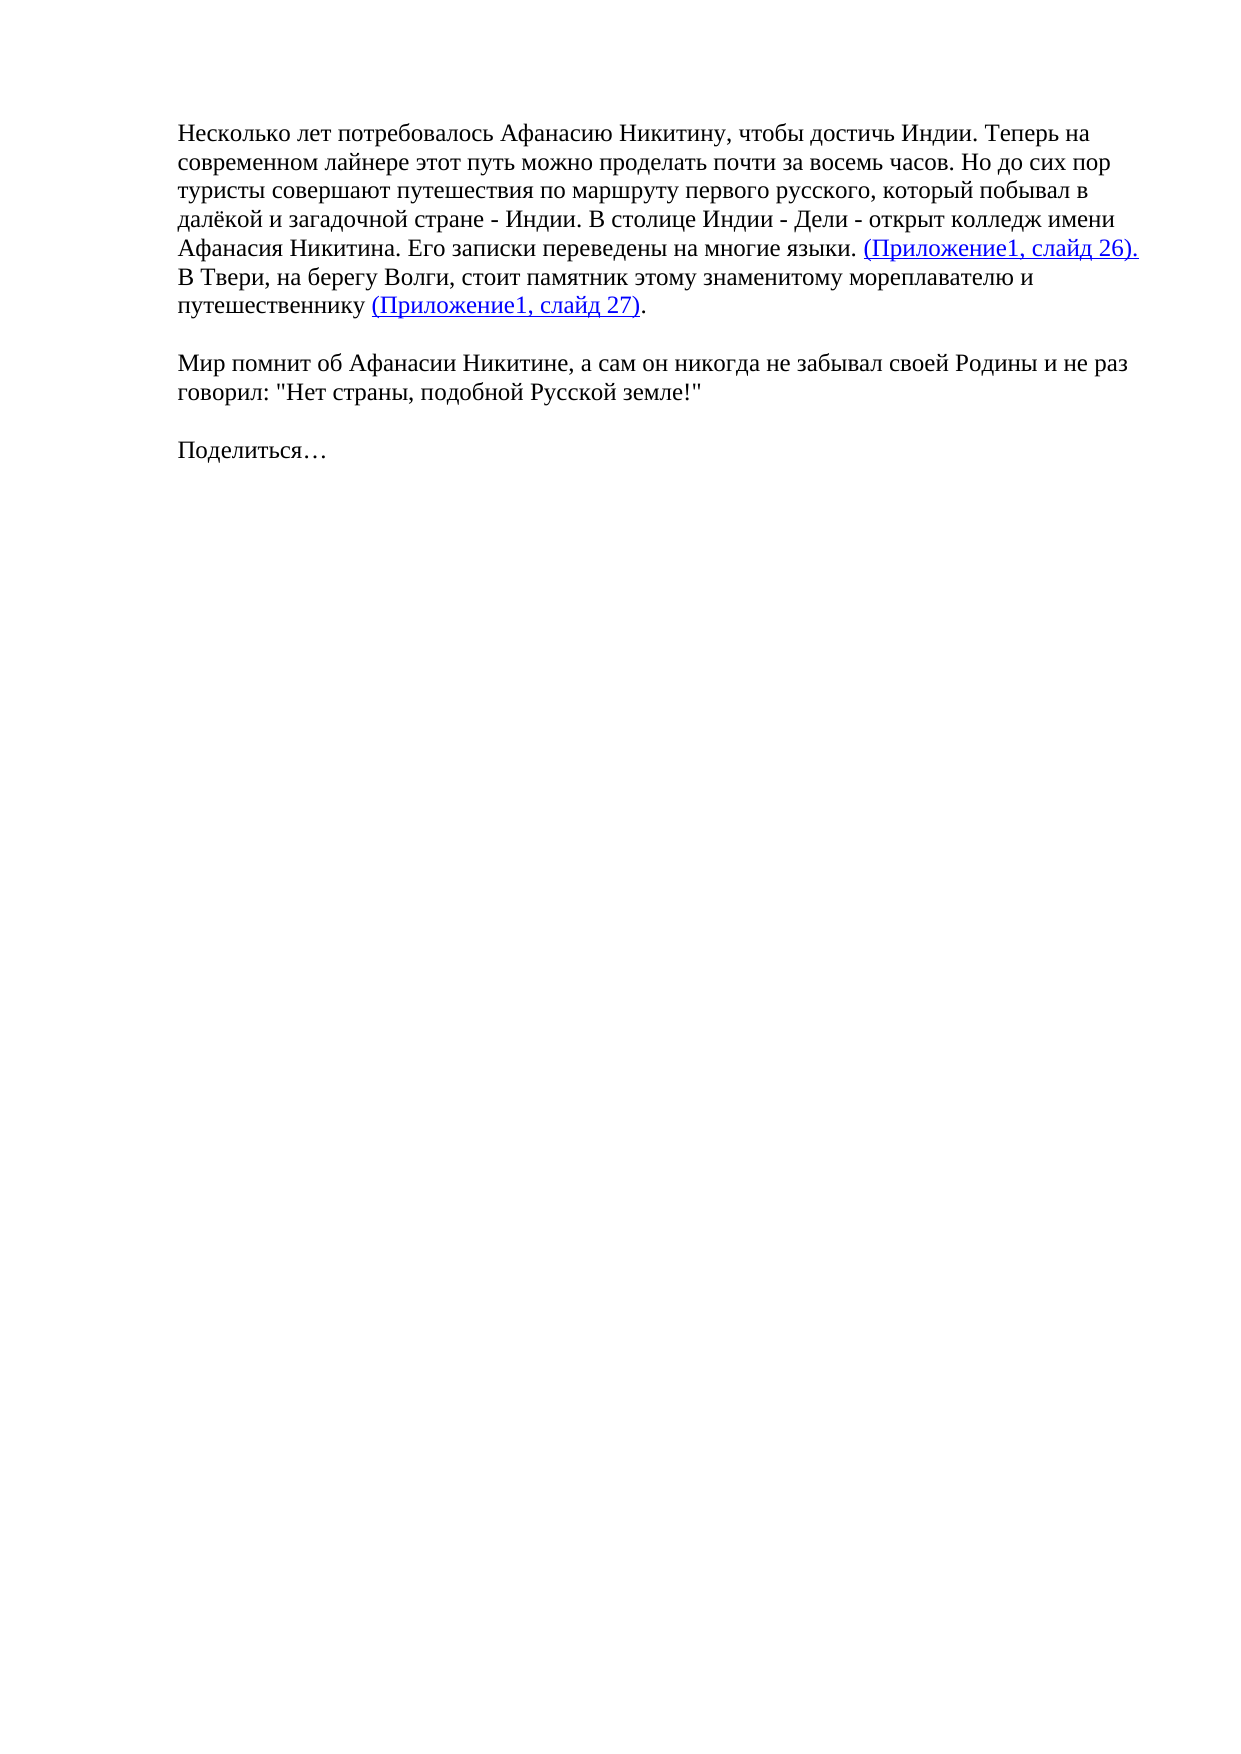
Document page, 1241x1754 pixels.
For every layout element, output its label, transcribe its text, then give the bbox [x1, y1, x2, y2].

text Мир помнит об Афанасии Никитине, а сам он никогда не забывал своей Родины и не раз говорил: "Нет страны, подобной Русской земле!" [177, 348, 1152, 406]
text Несколько лет потребовалось Афанасию Никитину, чтобы достичь Индии. Теперь на современном лайнере этот путь можно проделать почти за восемь часов. Но до сих пор туристы совершают путешествия по маршруту первого русского, который побывал в далёкой и загадочной стране - Индии. В столице Индии - Дели - открыт колледж имени Афанасия Никитина. Его записки переведены на многие языки. (Приложение1, слайд 26). В Твери, на берегу Волги, стоит памятник этому знаменитому мореплавателю и путешественнику (Приложение1, слайд 27). [177, 118, 1152, 319]
text Поделиться… [177, 435, 1152, 464]
